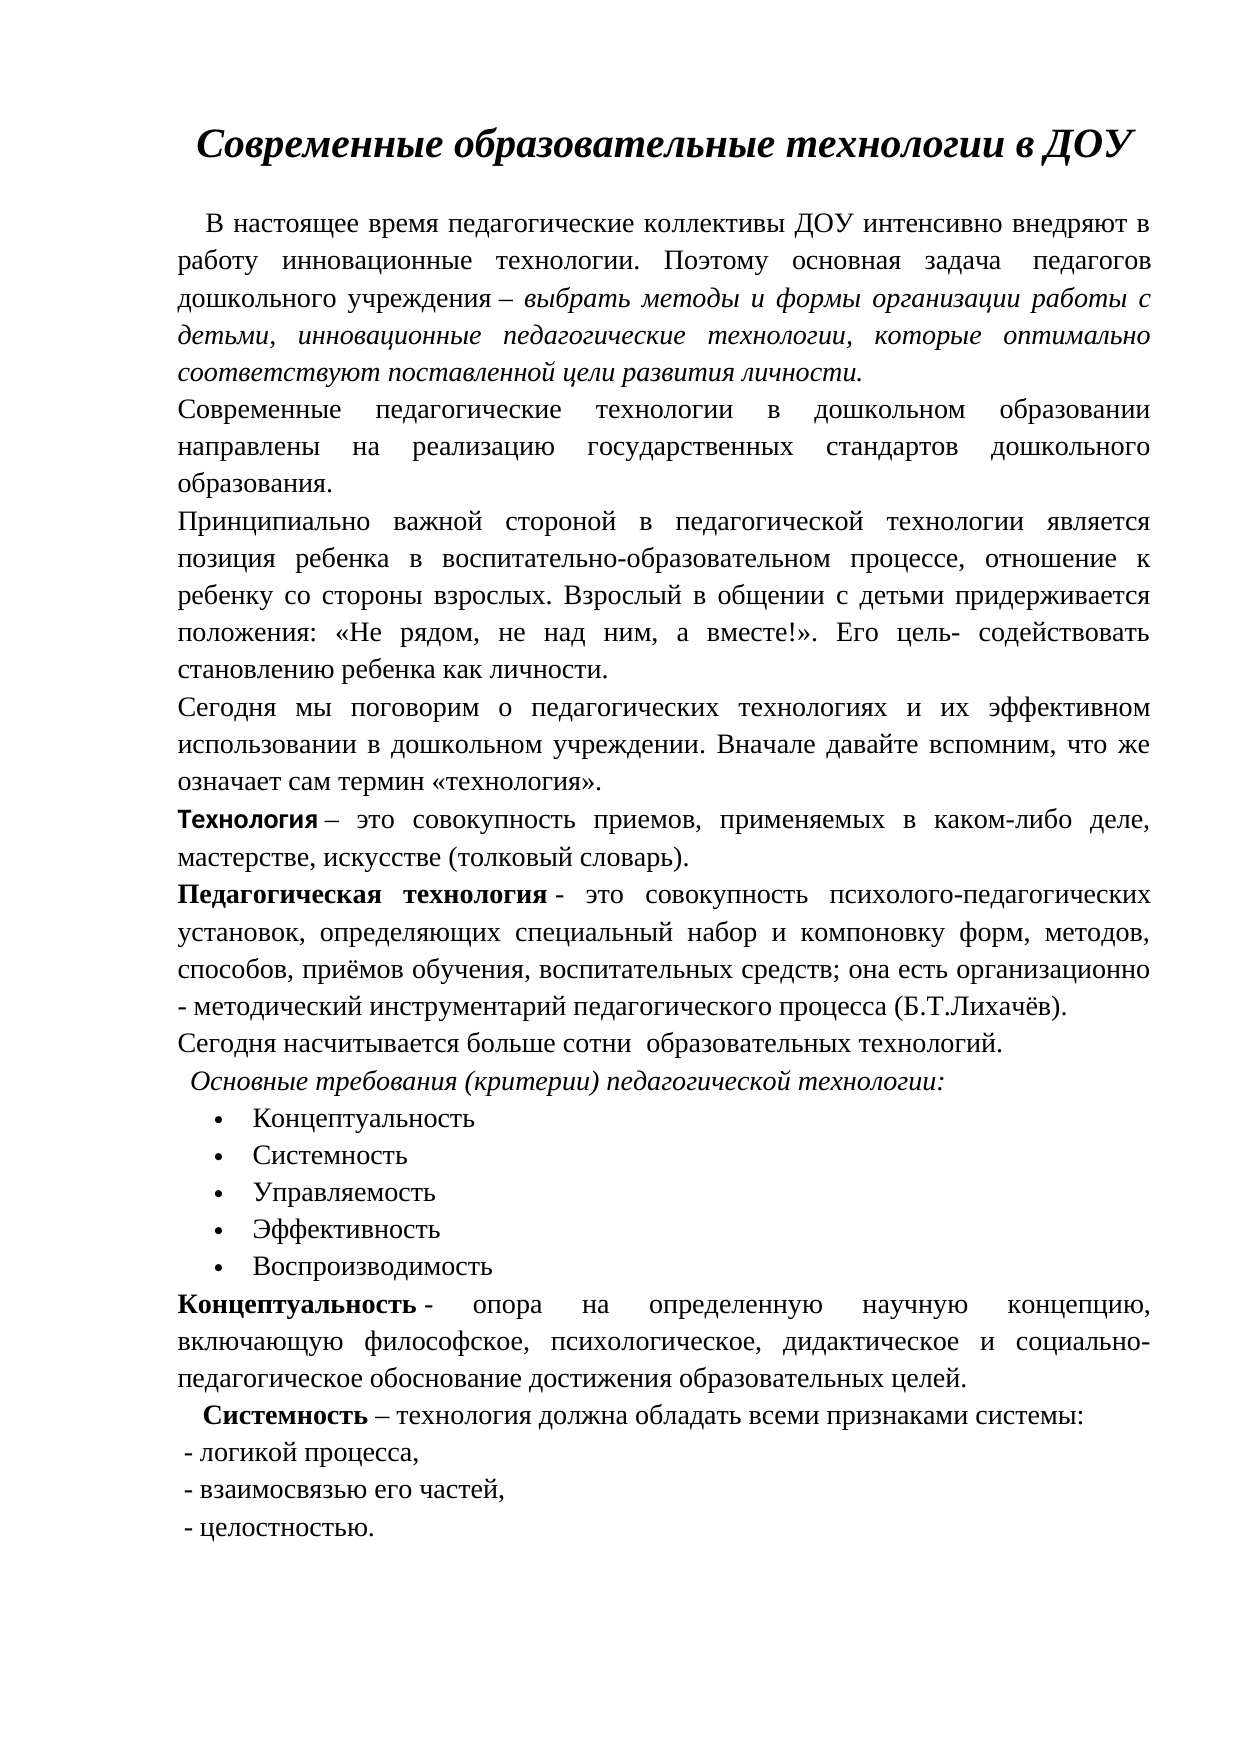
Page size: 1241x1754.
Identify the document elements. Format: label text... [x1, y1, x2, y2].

list Системность [215, 1138, 1152, 1170]
text Сегодня насчитывается больше сотни образовательных технологий. [177, 1026, 1152, 1059]
text Сегодня мы поговорим о педагогических технологиях и их эффективном использовании в дошкольном учреждении. Вначале давайте вспомним, что же означает сам термин «технология». [177, 690, 1152, 796]
text Концептуальность - опора на определенную научную концепцию, включающую философское, психологическое, дидактическое и социально-педагогическое обоснование достижения образовательных целей. [177, 1287, 1152, 1393]
text Современные педагогические технологии в дошкольном образовании направлены на реализацию государственных стандартов дошкольного образования. [177, 392, 1152, 499]
text Принципиально важной стороной в педагогической технологии является позиция ребенка в воспитательно-образовательном процессе, отношение к ребенку со стороны взрослых. Взрослый в общении с детьми придерживается положения: «Не рядом, не над ним, а вместе!». Его цель- содействовать становлению ребенка как личности. [177, 504, 1152, 685]
list Управляемость [215, 1175, 1152, 1207]
list Эффективность [215, 1212, 1152, 1245]
list Концептуальность [215, 1101, 1152, 1133]
text Основные требования (критерии) педагогической технологии: [177, 1063, 1152, 1096]
text - взаимосвязью его частей, [177, 1473, 1152, 1505]
text Технология – это совокупность приемов, применяемых в каком-либо деле, мастерстве, искусстве (толковый словарь). [177, 801, 1152, 873]
list Воспроизводимость [215, 1249, 1152, 1282]
text Системность – технология должна обладать всеми признаками системы: [177, 1398, 1152, 1431]
text Педагогическая технология - это совокупность психолого-педагогических установок, определяющих специальный набор и компоновку форм, методов, способов, приёмов обучения, воспитательных средств; она есть организационно - методический инструментарий педагогического процесса (Б.Т.Лихачёв). [177, 878, 1152, 1022]
text - логикой процесса, [177, 1435, 1152, 1468]
text Современные образовательные технологии в ДОУ [177, 118, 1152, 166]
text - целостностью. [177, 1510, 1152, 1542]
text В настоящее время педагогические коллективы ДОУ интенсивно внедряют в работу инновационные технологии. Поэтому основная задача педагогов дошкольного учреждения – выбрать методы и формы организации работы с детьми, инновационные педагогические технологии, которые оптимально соответствуют поставленной цели развития личности. [177, 206, 1152, 387]
